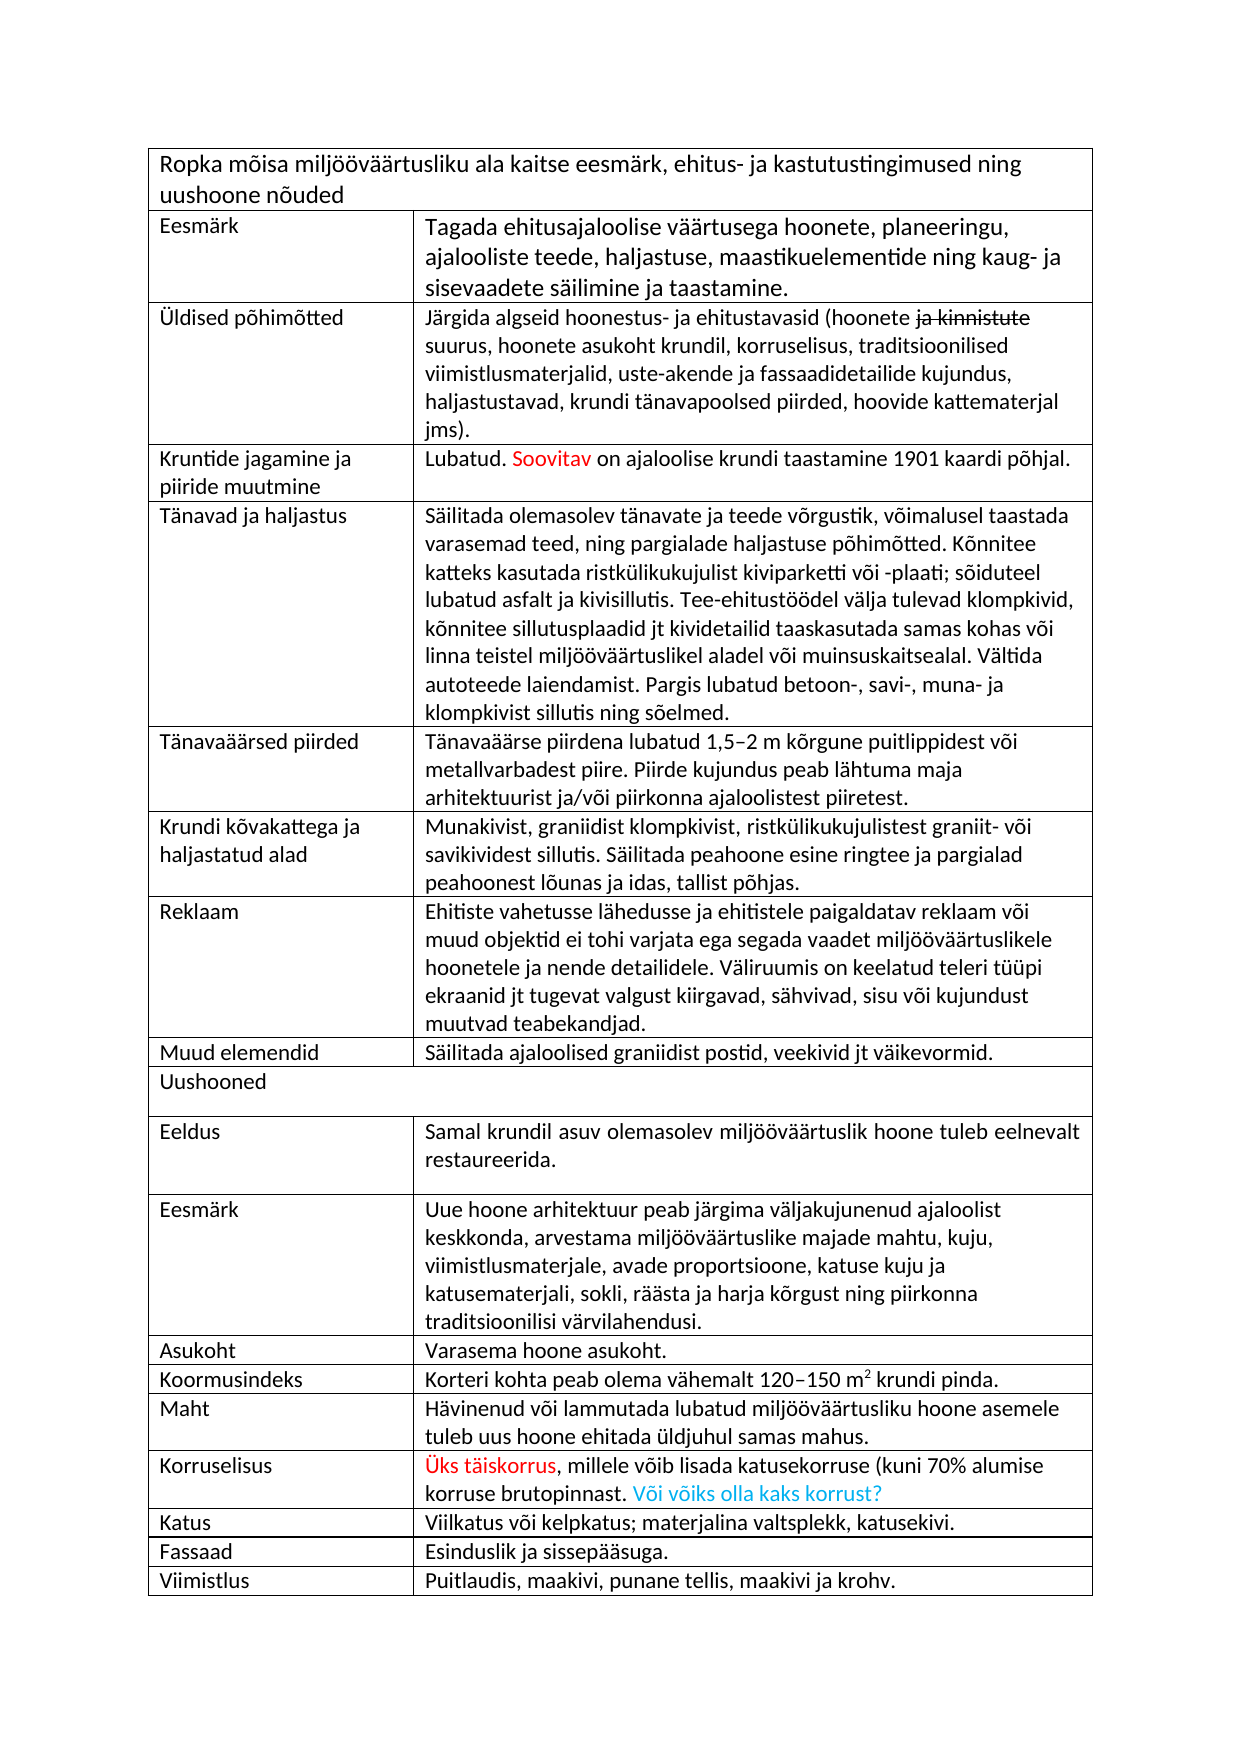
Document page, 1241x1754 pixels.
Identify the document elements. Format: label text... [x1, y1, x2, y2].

table_cell Krundi kõvakattega ja haljastatud alad [149, 812, 413, 896]
table_cell Eesmärk [149, 211, 413, 302]
table_cell Uue hoone arhitektuur peab järgima väljakujunenud ajaloolist keskkonda, arvestama miljööväärtuslike majade mahtu, kuju, viimistlusmaterjale, avade proportsioone, katuse kuju ja katusematerjali, sokli, räästa ja harja kõrgust ning piirkonna traditsioonilisi värvilahendusi. [414, 1195, 1092, 1335]
table_cell Eeldus [149, 1117, 413, 1194]
table_cell Uushooned [149, 1067, 1092, 1116]
table_cell Varasema hoone asukoht. [414, 1336, 1092, 1364]
table_cell Järgida algseid hoonestus- ja ehitustavasid (hoonete ja kinnistute suurus, hoonete asukoht krundil, korruselisus, traditsioonilised viimistlusmaterjalid, uste-akende ja fassaadidetailide kujundus, haljastustavad, krundi tänavapoolsed piirded, hoovide kattematerjal jms). [414, 303, 1092, 443]
table_cell Korruselisus [149, 1451, 413, 1507]
table_cell Eesmärk [149, 1195, 413, 1335]
table_cell Lubatud. Soovitav on ajaloolise krundi taastamine 1901 kaardi põhjal. [414, 445, 1092, 501]
table_cell Reklaam [149, 897, 413, 1037]
table_cell Fassaad [149, 1538, 413, 1566]
table_cell Hävinenud või lammutada lubatud miljööväärtusliku hoone asemele tuleb uus hoone ehitada üldjuhul samas mahus. [414, 1394, 1092, 1450]
table_cell Korteri kohta peab olema vähemalt 120–150 m2 krundi pinda. [414, 1365, 1092, 1393]
table_cell Tagada ehitusajaloolise väärtusega hoonete, planeeringu, ajalooliste teede, haljastuse, maastikuelementide ning kaug- ja sisevaadete säilimine ja taastamine. [414, 211, 1092, 302]
table_cell Samal krundil asuv olemasolev miljööväärtuslik hoone tuleb eelnevalt restaureerida. [414, 1117, 1092, 1194]
table_cell Säilitada olemasolev tänavate ja teede võrgustik, võimalusel taastada varasemad teed, ning pargialade haljastuse põhimõtted. Kõnnitee katteks kasutada ristkülikukujulist kiviparketti või -plaati; sõiduteel lubatud asfalt ja kivisillutis. Tee-ehitustöödel välja tulevad klompkivid, kõnnitee sillutusplaadid jt kividetailid taaskasutada samas kohas või linna teistel miljööväärtuslikel aladel või muinsuskaitsealal. Vältida autoteede laiendamist. Pargis lubatud betoon-, savi-, muna- ja klompkivist sillutis ning sõelmed. [414, 502, 1092, 726]
table_cell Üldised põhimõtted [149, 303, 413, 443]
table_header Ropka mõisa miljööväärtusliku ala kaitse eesmärk, ehitus- ja kastutustingimused ning uushoone nõuded [149, 149, 1092, 210]
table_cell Asukoht [149, 1336, 413, 1364]
table_cell Esinduslik ja sissepääsuga. [414, 1538, 1092, 1566]
table_cell Maht [149, 1394, 413, 1450]
table_cell Tänavad ja haljastus [149, 502, 413, 726]
table_cell Tänavaäärse piirdena lubatud 1,5–2 m kõrgune puitlippidest või metallvarbadest piire. Piirde kujundus peab lähtuma maja arhitektuurist ja/või piirkonna ajaloolistest piiretest. [414, 727, 1092, 811]
table_cell Viilkatus või kelpkatus; materjalina valtsplekk, katusekivi. [414, 1509, 1092, 1536]
table_cell Kruntide jagamine ja piiride muutmine [149, 445, 413, 501]
table_cell Munakivist, graniidist klompkivist, ristkülikukujulistest graniit- või savikividest sillutis. Säilitada peahoone esine ringtee ja pargialad peahoonest lõunas ja idas, tallist põhjas. [414, 812, 1092, 896]
table_cell Muud elemendid [149, 1038, 413, 1066]
table_cell Ehitiste vahetusse lähedusse ja ehitistele paigaldatav reklaam või muud objektid ei tohi varjata ega segada vaadet miljööväärtuslikele hoonetele ja nende detailidele. Väliruumis on keelatud teleri tüüpi ekraanid jt tugevat valgust kiirgavad, sähvivad, sisu või kujundust muutvad teabekandjad. [414, 897, 1092, 1037]
table_cell Üks täiskorrus, millele võib lisada katusekorruse (kuni 70% alumise korruse brutopinnast. Või võiks olla kaks korrust? [414, 1451, 1092, 1507]
table_cell Tänavaäärsed piirded [149, 727, 413, 811]
table_cell Säilitada ajaloolised graniidist postid, veekivid jt väikevormid. [414, 1038, 1092, 1066]
table_cell Viimistlus [149, 1567, 413, 1594]
table_cell Koormusindeks [149, 1365, 413, 1393]
table_cell Puitlaudis, maakivi, punane tellis, maakivi ja krohv. [414, 1567, 1092, 1594]
table_cell Katus [149, 1509, 413, 1536]
